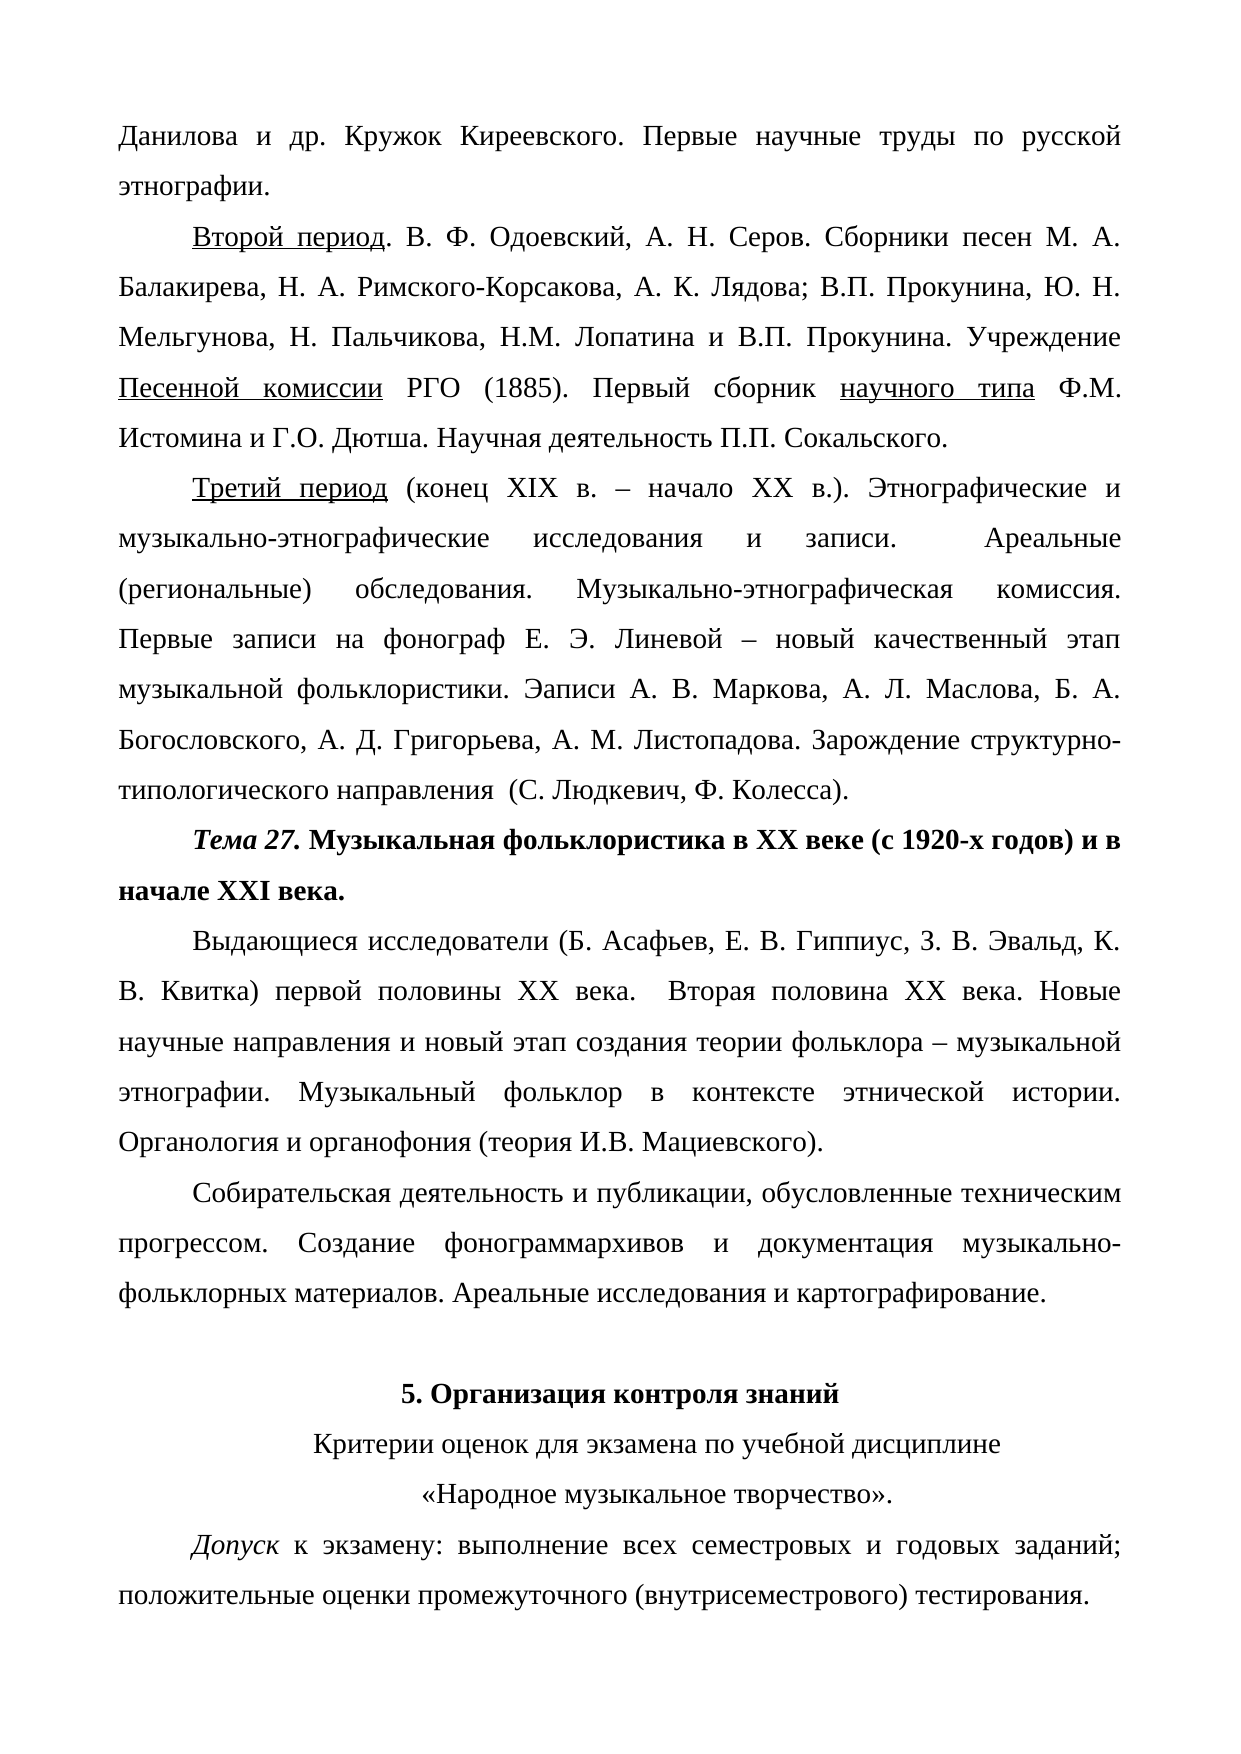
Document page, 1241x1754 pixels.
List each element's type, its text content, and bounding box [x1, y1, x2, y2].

text «Народное музыкальное творчество». [118, 1477, 1122, 1510]
text Допуск к экзамену: выполнение всех семестровых и годовых заданий; положительные оценки промежуточного (внутрисеместрового) тестирования. [118, 1527, 1122, 1611]
text Второй период. В. Ф. Одоевский, А. Н. Серов. Сборники песен М. А. Балакирева, Н. А. Римского-Корсакова, А. К. Лядова; В.П. Прокунина, Ю. Н. Мельгунова, Н. Пальчикова, Н.М. Лопатина и В.П. Прокунина. Учреждение Песенной комиссии РГО (1885). Первый сборник научного типа Ф.М. Истомина и Г.О. Дютша. Научная деятельность П.П. Сокальского. [118, 219, 1122, 453]
text Критерии оценок для экзамена по учебной дисциплине [118, 1426, 1122, 1460]
text Собирательская деятельность и публикации, обусловленные техническим прогрессом. Создание фонограммархивов и документация музыкально-фольклорных материалов. Ареальные исследования и картографирование. [118, 1175, 1122, 1309]
text Тема 27. Музыкальная фольклористика в ХХ веке (с 1920-х годов) и в начале XXI века. [118, 822, 1122, 906]
text Третий период (конец XIX в. – начало XX в.). Этнографические и музыкально-этнографические исследования и записи. Ареальные (региональные) обследования. Музыкально-этнографическая комиссия. Первые записи на фонограф Е. Э. Линевой – новый качественный этап музыкальной фольклористики. Эаписи А. В. Маркова, А. Л. Маслова, Б. А. Богословского, А. Д. Григорьева, А. М. Листопадова. Зарождение структурно-типологического направления (С. Людкевич, Ф. Колесса). [118, 470, 1122, 806]
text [118, 118, 1122, 202]
text Выдающиеся исследователи (Б. Асафьев, Е. В. Гиппиус, З. В. Эвальд, К. В. Квитка) первой половины ХХ века. Вторая половина ХХ века. Новые научные направления и новый этап создания теории фольклора – музыкальной этнографии. Музыкальный фольклор в контексте этнической истории. Органология и органофония (теория И.В. Мациевского). [118, 923, 1122, 1158]
text 5. Организация контроля знаний [118, 1376, 1122, 1409]
